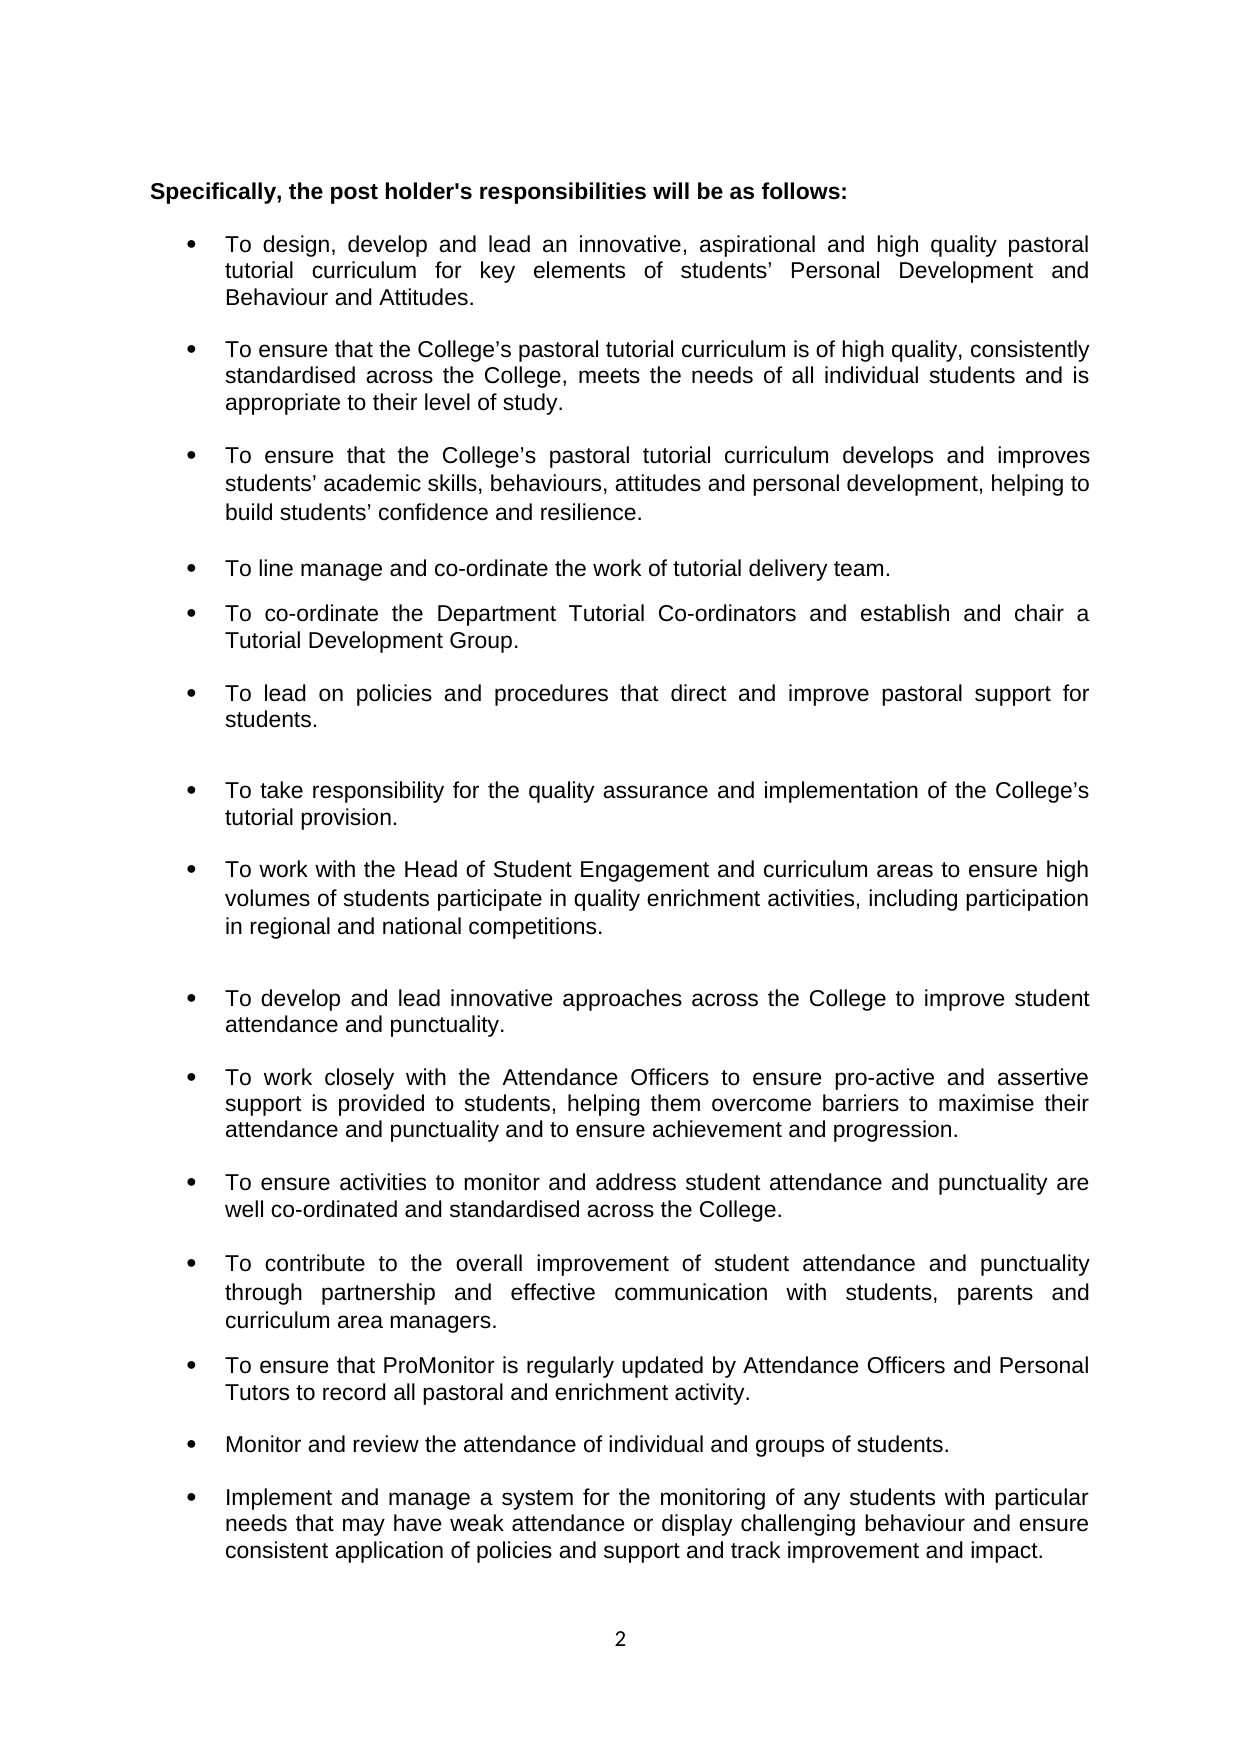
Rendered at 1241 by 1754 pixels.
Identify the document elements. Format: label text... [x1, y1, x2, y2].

list To ensure that the College’s pastoral tutorial curriculum develops and improves students’ academic skills, behaviours, attitudes and personal development, helping to build students’ confidence and resilience. [187, 442, 1090, 525]
text Specifically, the post holder's responsibilities will be as follows: [150, 178, 1090, 204]
list To work closely with the Attendance Officers to ensure pro-active and assertive support is provided to students, helping them overcome barriers to maximise their attendance and punctuality and to ensure achievement and progression. [187, 1064, 1090, 1143]
list To ensure that the College’s pastoral tutorial curriculum is of high quality, consistently standardised across the College, meets the needs of all individual students and is appropriate to their level of study. [187, 336, 1090, 415]
list To ensure activities to monitor and address student attendance and punctuality are well co-ordinated and standardised across the College. [187, 1169, 1090, 1222]
list To take responsibility for the quality assurance and implementation of the College’s tutorial provision. [187, 777, 1090, 830]
list Monitor and review the attendance of individual and groups of students. [187, 1431, 1090, 1458]
list To line manage and co-ordinate the work of tutorial delivery team. [187, 555, 1090, 582]
list Implement and manage a system for the monitoring of any students with particular needs that may have weak attendance or display challenging behaviour and ensure consistent application of policies and support and track improvement and impact. [187, 1484, 1090, 1563]
list To design, develop and lead an innovative, aspirational and high quality pastoral tutorial curriculum for key elements of students’ Personal Development and Behaviour and Attitudes. [187, 231, 1090, 310]
list To ensure that ProMonitor is regularly updated by Attendance Officers and Personal Tutors to record all pastoral and enrichment activity. [187, 1352, 1090, 1405]
list To co-ordinate the Department Tutorial Co-ordinators and establish and chair a Tutorial Development Group. [187, 600, 1090, 653]
list To contribute to the overall improvement of student attendance and punctuality through partnership and effective communication with students, parents and curriculum area managers. [187, 1250, 1090, 1333]
list To lead on policies and procedures that direct and improve pastoral support for students. [187, 679, 1090, 732]
list To work with the Head of Student Engagement and curriculum areas to ensure high volumes of students participate in quality enrichment activities, including participation in regional and national competitions. [187, 856, 1090, 939]
list To develop and lead innovative approaches across the College to improve student attendance and punctuality. [187, 985, 1090, 1037]
